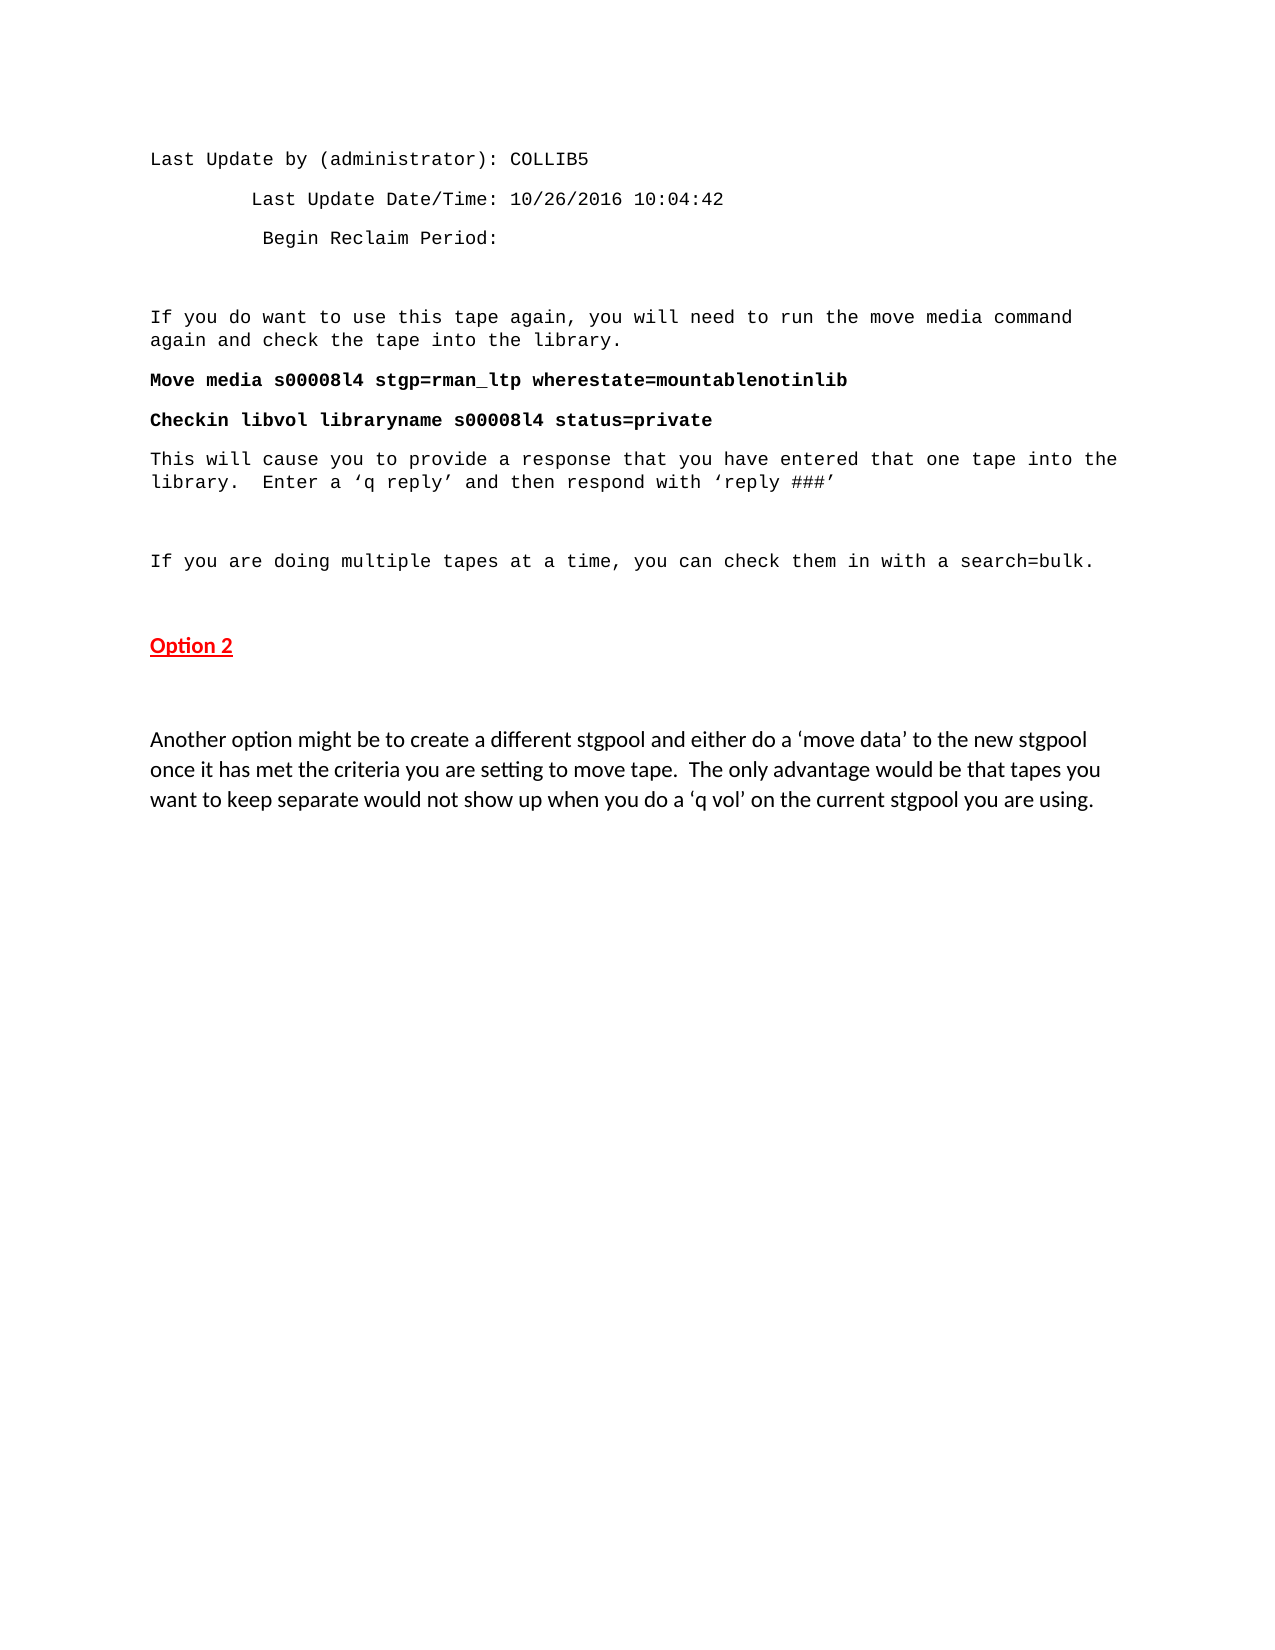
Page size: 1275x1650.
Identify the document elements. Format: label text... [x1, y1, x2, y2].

text Another option might be to create a different stgpool and either do a ‘move data’ to the new stgpool once it has met the criteria you are setting to move tape. The only advantage would be that tapes you want to keep separate would not show up when you do a ‘q vol’ on the current stgpool you are using. [150, 725, 1125, 813]
text Checkin libvol libraryname s00008l4 status=private [150, 410, 1125, 432]
text Option 2 [150, 631, 1125, 659]
text Last Update Date/Time: 10/26/2016 10:04:42 [150, 189, 1125, 211]
text Move media s00008l4 stgp=rman_ltp wherestate=mountablenotinlib [150, 371, 1125, 392]
text Begin Reclaim Period: [150, 229, 1125, 250]
text This will cause you to provide a response that you have entered that one tape into the library. Enter a ‘q reply’ and then respond with ‘reply ###’ [150, 450, 1125, 494]
text If you are doing multiple tapes at a time, you can check them in with a search=bulk. [150, 552, 1125, 573]
text Last Update by (administrator): COLLIB5 [150, 150, 1125, 171]
text If you do want to use this tape again, you will need to run the move media command again and check the tape into the library. [150, 308, 1125, 352]
